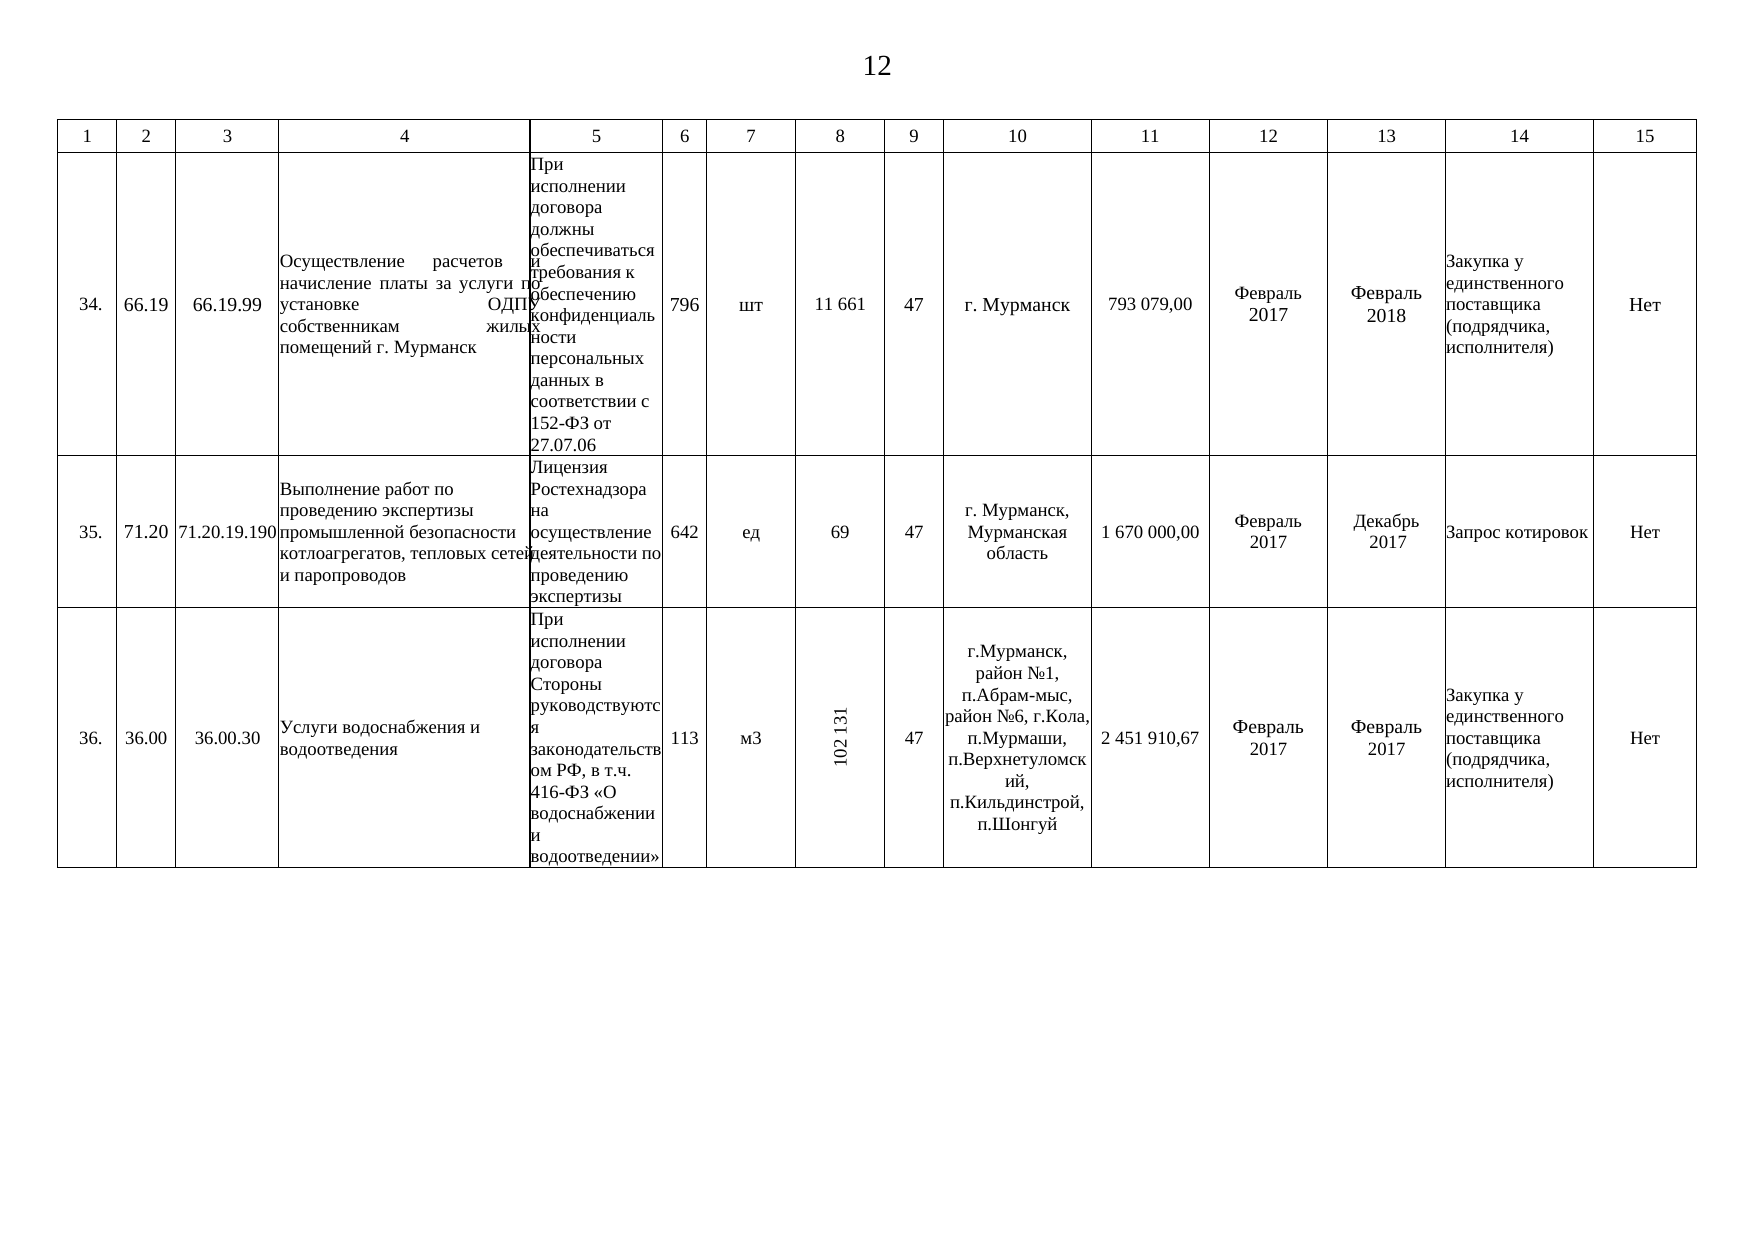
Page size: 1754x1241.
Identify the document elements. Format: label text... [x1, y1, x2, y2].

table_cell 47 [885, 608, 943, 867]
table_cell 113 [663, 608, 706, 867]
table_cell Февраль 2017 [1210, 153, 1327, 455]
table_header 14 [1446, 120, 1593, 152]
table_cell При исполнении договора Стороны руководствуются законодательством РФ, в т.ч. 416-ФЗ «О водоснабжении и водоотведении» [531, 608, 662, 867]
table_header 10 [944, 120, 1091, 152]
table_cell г. Мурманск, Мурманская область [944, 456, 1091, 607]
table_cell Декабрь 2017 [1328, 456, 1445, 607]
table_cell 66.19 [117, 153, 175, 455]
table_cell ед [707, 456, 795, 607]
table_header 3 [176, 120, 278, 152]
table_header 11 [1092, 120, 1209, 152]
table_cell [58, 456, 116, 607]
table_cell 47 [885, 153, 943, 455]
table_cell Запрос котировок [1446, 456, 1593, 607]
table_header 4 [279, 120, 529, 152]
table_cell 66.19.99 [176, 153, 278, 455]
table_cell 71.20 [117, 456, 175, 607]
table_cell г.Мурманск, район №1, п.Абрам-мыс, район №6, г.Кола, п.Мурмаши, п.Верхнетуломский, п.Кильдинстрой, п.Шонгуй [944, 608, 1091, 867]
table_cell Выполнение работ по проведению экспертизы промышленной безопасности котлоагрегатов, тепловых сетей и паропроводов [279, 456, 529, 607]
table_header 5 [531, 120, 662, 152]
table_cell Февраль 2017 [1210, 456, 1327, 607]
table_cell 71.20.19.190 [176, 456, 278, 607]
table_cell Осуществление расчетов и начисление платы за услуги по установке ОДПУ собственникам жилых помещений г. Мурманск [279, 153, 529, 455]
table_header 1 [58, 120, 116, 152]
table_cell Февраль 2017 [1210, 608, 1327, 867]
table_cell [58, 153, 116, 455]
table_cell 793 079,00 [1092, 153, 1209, 455]
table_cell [1446, 153, 1593, 455]
table_header 12 [1210, 120, 1327, 152]
table_cell Нет [1594, 456, 1696, 607]
table_cell 2 451 910,67 [1092, 608, 1209, 867]
table_cell Нет [1594, 153, 1696, 455]
table_header 8 [796, 120, 884, 152]
table_cell 642 [663, 456, 706, 607]
table_cell Услуги водоснабжения и водоотведения [279, 608, 529, 867]
table_cell м3 [707, 608, 795, 867]
table_cell г. Мурманск [944, 153, 1091, 455]
table_cell шт [707, 153, 795, 455]
table_cell [58, 608, 116, 867]
table_cell Закупка у единственного поставщика (подрядчика, исполнителя) [1446, 608, 1593, 867]
table_cell Февраль 2018 [1328, 153, 1445, 455]
table_header 9 [885, 120, 943, 152]
table_header 2 [117, 120, 175, 152]
table_header 6 [663, 120, 706, 152]
table_cell 796 [663, 153, 706, 455]
table_cell Нет [1594, 608, 1696, 867]
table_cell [531, 153, 662, 455]
table_header 7 [707, 120, 795, 152]
table_cell 11 661 [796, 153, 884, 455]
table_cell 47 [885, 456, 943, 607]
table_cell 102 131 [796, 608, 884, 867]
table_cell Февраль 2017 [1328, 608, 1445, 867]
table_cell 36.00 [117, 608, 175, 867]
table_header 13 [1328, 120, 1445, 152]
table_cell Лицензия Ростехнадзора на осуществление деятельности по проведению экспертизы [531, 456, 662, 607]
table_cell 69 [796, 456, 884, 607]
table_header 15 [1594, 120, 1696, 152]
table_cell 1 670 000,00 [1092, 456, 1209, 607]
table_cell 36.00.30 [176, 608, 278, 867]
